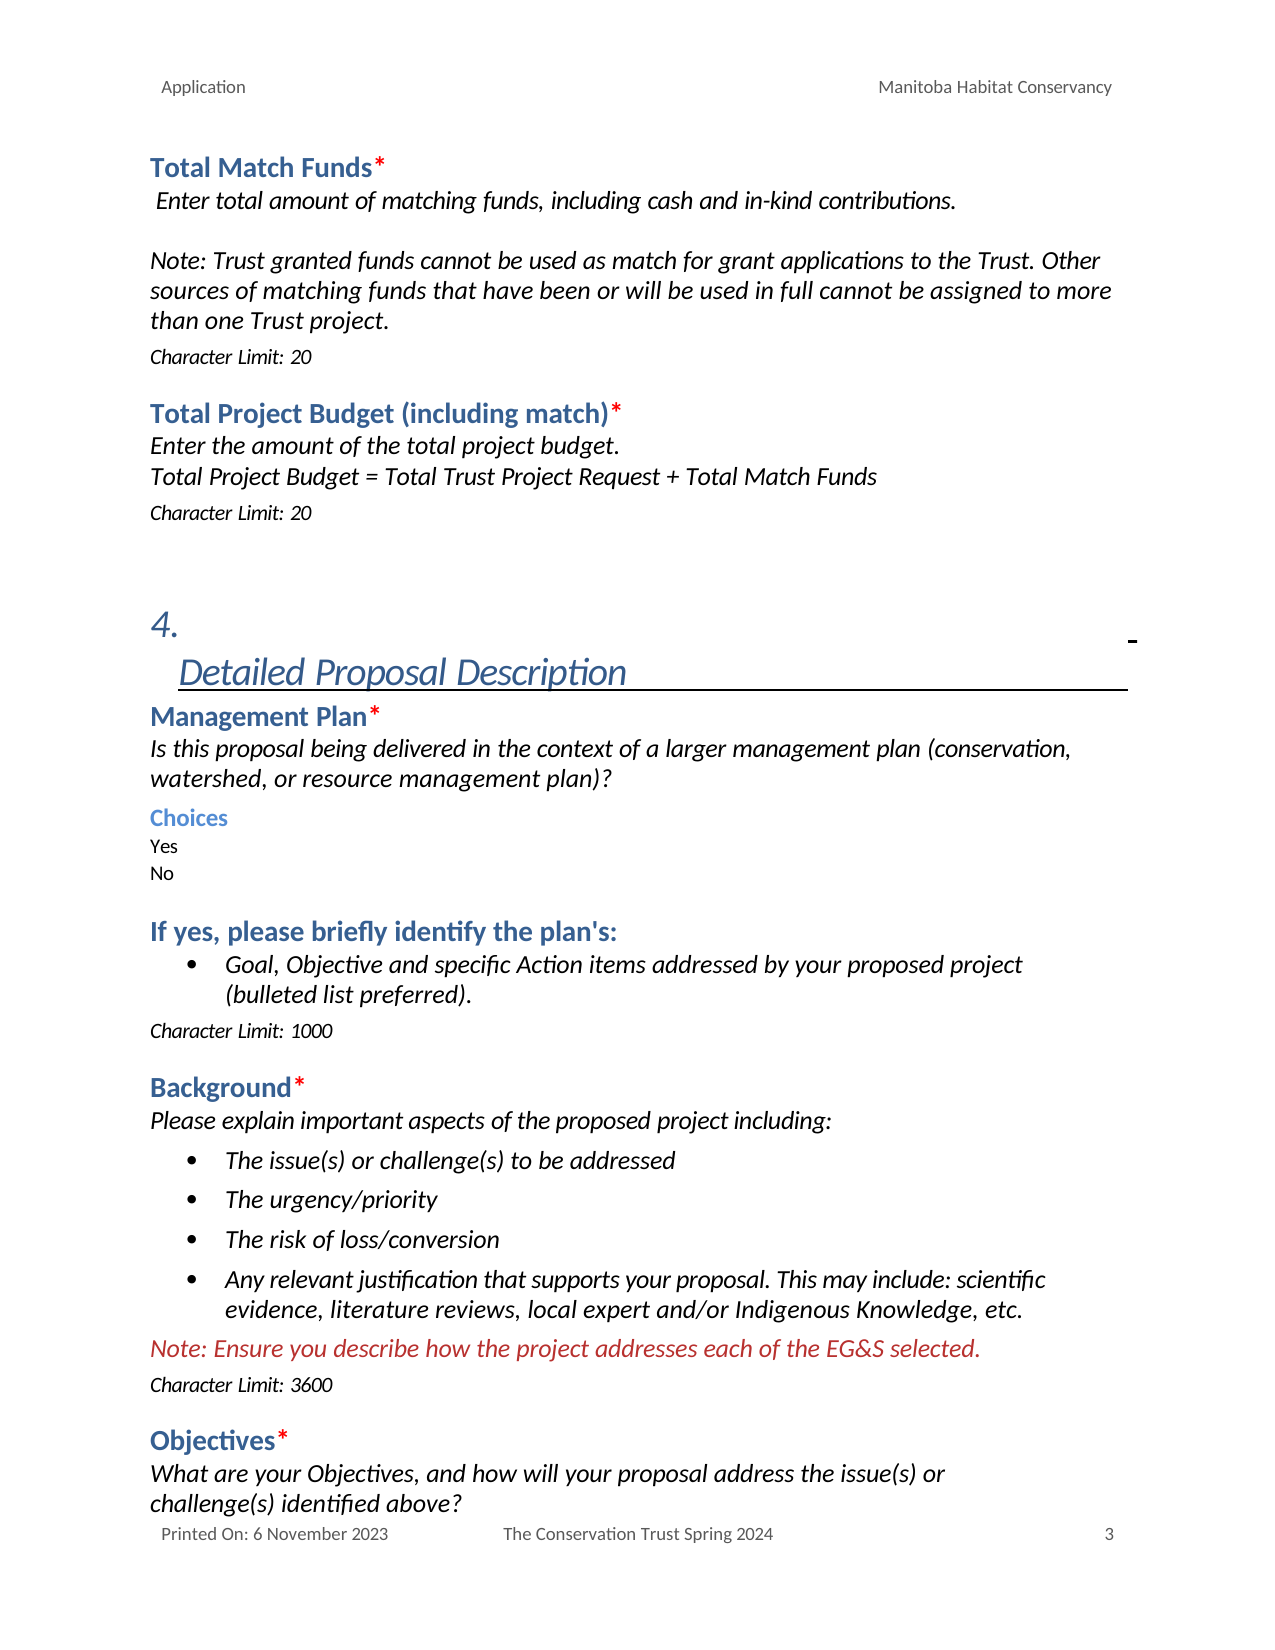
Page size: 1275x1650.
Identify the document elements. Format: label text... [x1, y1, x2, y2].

subtitle Objectives* [150, 1423, 1139, 1458]
text Enter the amount of the total project budget. [150, 430, 1139, 461]
subtitle Management Plan* [150, 698, 1139, 733]
text Is this proposal being delivered in the context of a larger management plan (conservation, watershed, or resource management plan)? [150, 734, 1139, 794]
text What are your Objectives, and how will your proposal address the issue(s) or challenge(s) identified above? [150, 1458, 1058, 1518]
subtitle Detailed Proposal Description [150, 599, 1139, 696]
list The urgency/priority [187, 1184, 1139, 1215]
subtitle Total Match Funds* [150, 149, 1139, 184]
text Yes No [150, 833, 179, 886]
list Goal, Objective and specific Action items addressed by your proposed project (bulleted list preferred). [187, 950, 1108, 1010]
text Character Limit: 20 [150, 343, 1139, 370]
text Choices [150, 802, 1139, 833]
text Note: Trust granted funds cannot be used as match for grant applications to the Trust. Other sources of matching funds that have been or will be used in full cannot be assigned to more than one Trust project. [150, 246, 1132, 336]
list Any relevant justification that supports your proposal. This may include: scientific evidence, literature reviews, local expert and/or Indigenous Knowledge, etc. [187, 1264, 1051, 1324]
list The issue(s) or challenge(s) to be addressed [187, 1144, 1139, 1176]
subtitle Background* [150, 1069, 1139, 1104]
text Character Limit: 20 [150, 499, 1139, 526]
text Enter total amount of matching funds, including cash and in-kind contributions. [156, 184, 1139, 215]
text Character Limit: 3600 [150, 1371, 1139, 1397]
text Please explain important aspects of the proposed project including: [150, 1104, 1139, 1136]
subtitle Total Project Budget (including match)* [150, 395, 1139, 430]
list The risk of loss/conversion [187, 1223, 1139, 1255]
subtitle If yes, please briefly identify the plan's: [150, 913, 1139, 949]
text Character Limit: 1000 [150, 1018, 1139, 1044]
text Total Project Budget = Total Trust Project Request + Total Match Funds [150, 461, 1139, 492]
text Note: Ensure you describe how the project addresses each of the EG&S selected. [150, 1332, 1139, 1364]
